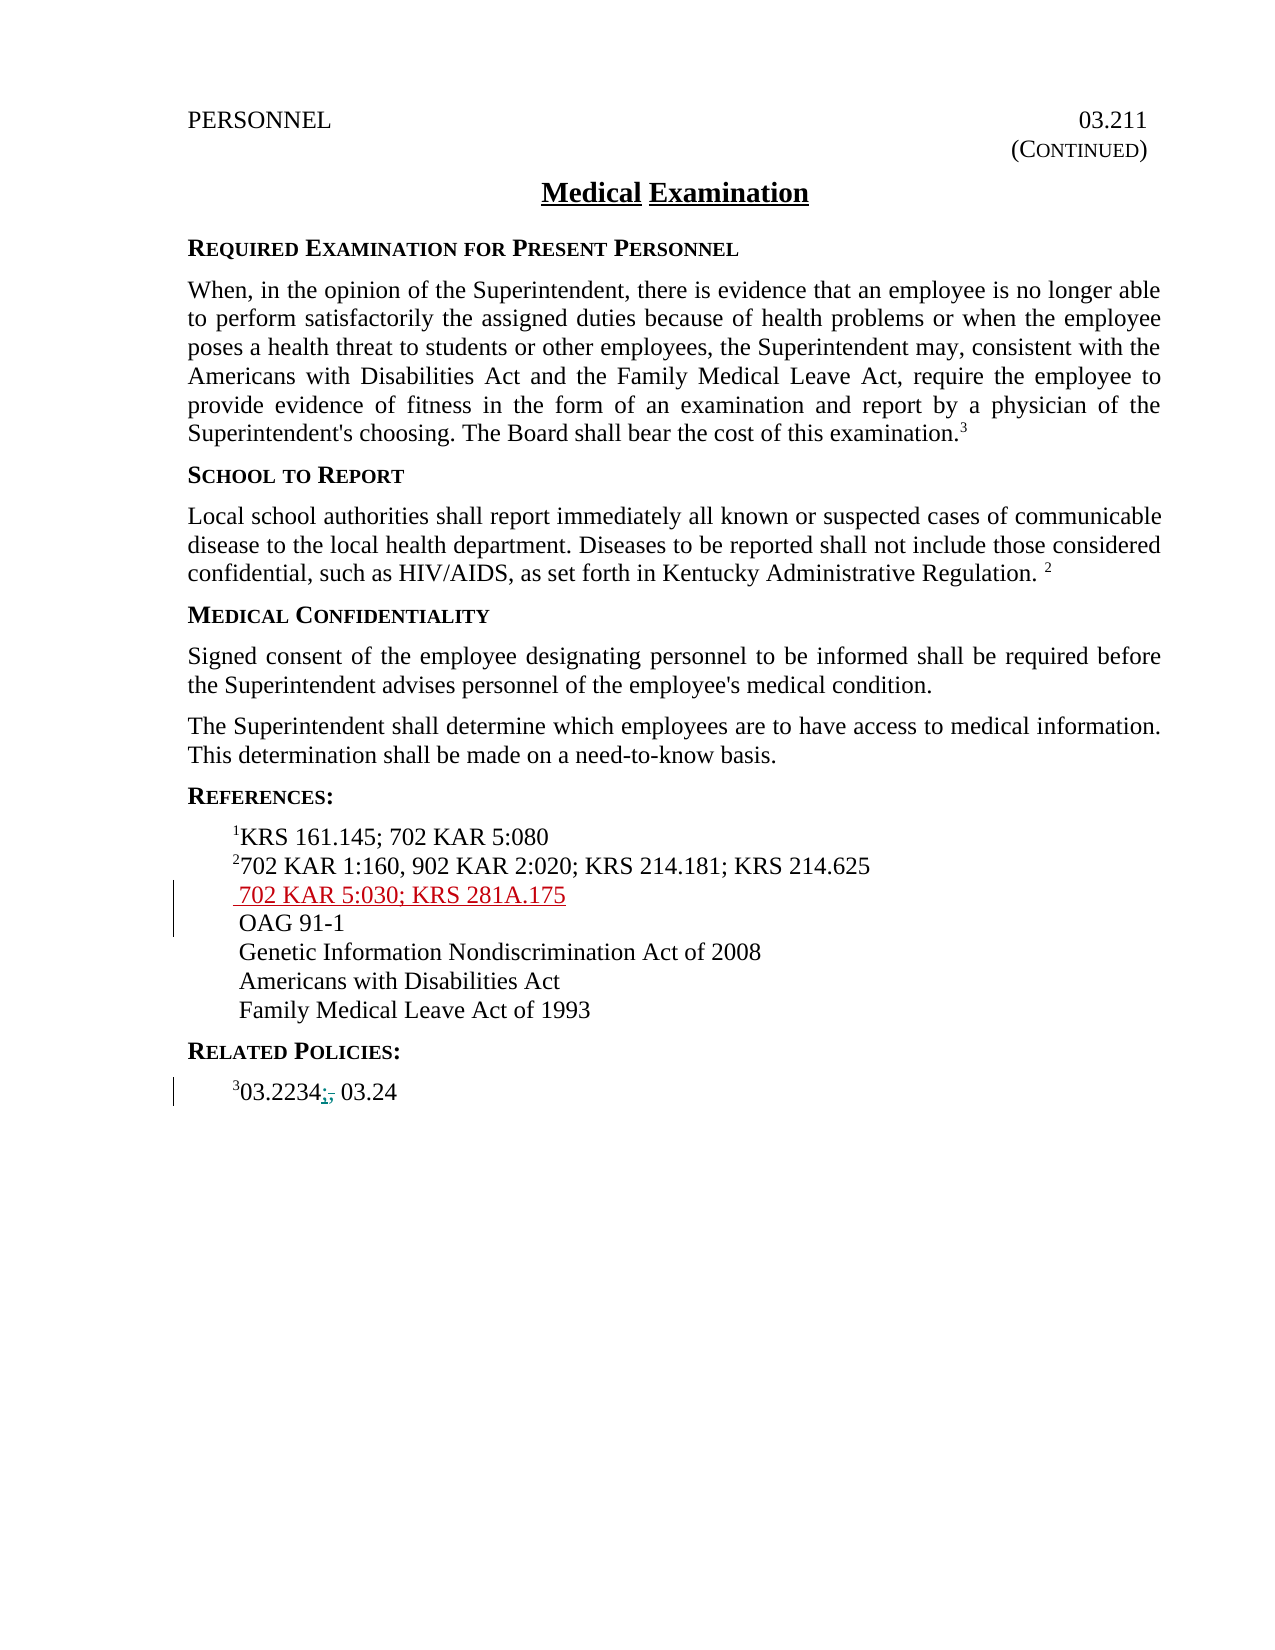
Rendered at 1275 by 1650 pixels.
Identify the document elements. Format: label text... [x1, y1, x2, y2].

subtitle References: [187, 781, 1162, 810]
text Local school authorities shall report immediately all known or suspected cases of communicable disease to the local health department. Diseases to be reported shall not include those considered confidential, such as HIV/AIDS, as set forth in Kentucky Administrative Regulation. 2 [187, 501, 1162, 587]
text Americans with Disabilities Act [232, 966, 1162, 995]
subtitle (Continued) [187, 134, 1162, 162]
text Genetic Information Nondiscrimination Act of 2008 [232, 937, 1162, 966]
text Signed consent of the employee designating personnel to be informed shall be required before the Superintendent advises personnel of the employee's medical condition. [187, 641, 1162, 698]
text OAG 91-1 [232, 908, 1162, 937]
subtitle PERSONNEL AL03.211 [187, 105, 1162, 134]
subtitle Required Examination for Present Personnel [187, 233, 1162, 262]
text The Superintendent shall determine which employees are to have access to medical information. This determination shall be made on a need-to-know basis. [187, 711, 1162, 768]
text 303.2234 03.24 [232, 1077, 1162, 1106]
subtitle Medical Confidentiality [187, 600, 1162, 628]
text When, in the opinion of the Superintendent, there is evidence that an employee is no longer able to perform satisfactorily the assigned duties because of health problems or when the employee poses a health threat to students or other employees, the Superintendent may, consistent with the Americans with Disabilities Act and the Family Medical Leave Act, require the employee to provide evidence of fitness in the form of an examination and report by a physician of the Superintendent's choosing. The Board shall bear the cost of this examination.3 [187, 275, 1162, 447]
subtitle School to Report [187, 460, 1162, 488]
text 1KRS 161.145; 702 KAR 5:080 [232, 822, 1162, 851]
subtitle Related Policies: [187, 1036, 1162, 1065]
title Medical Examination [187, 175, 1162, 208]
text Family Medical Leave Act of 1993 [232, 995, 1162, 1023]
text 2702 KAR 1:160, 902 KAR 2:020; KRS 214.181; KRS 214.625 [232, 851, 1162, 880]
